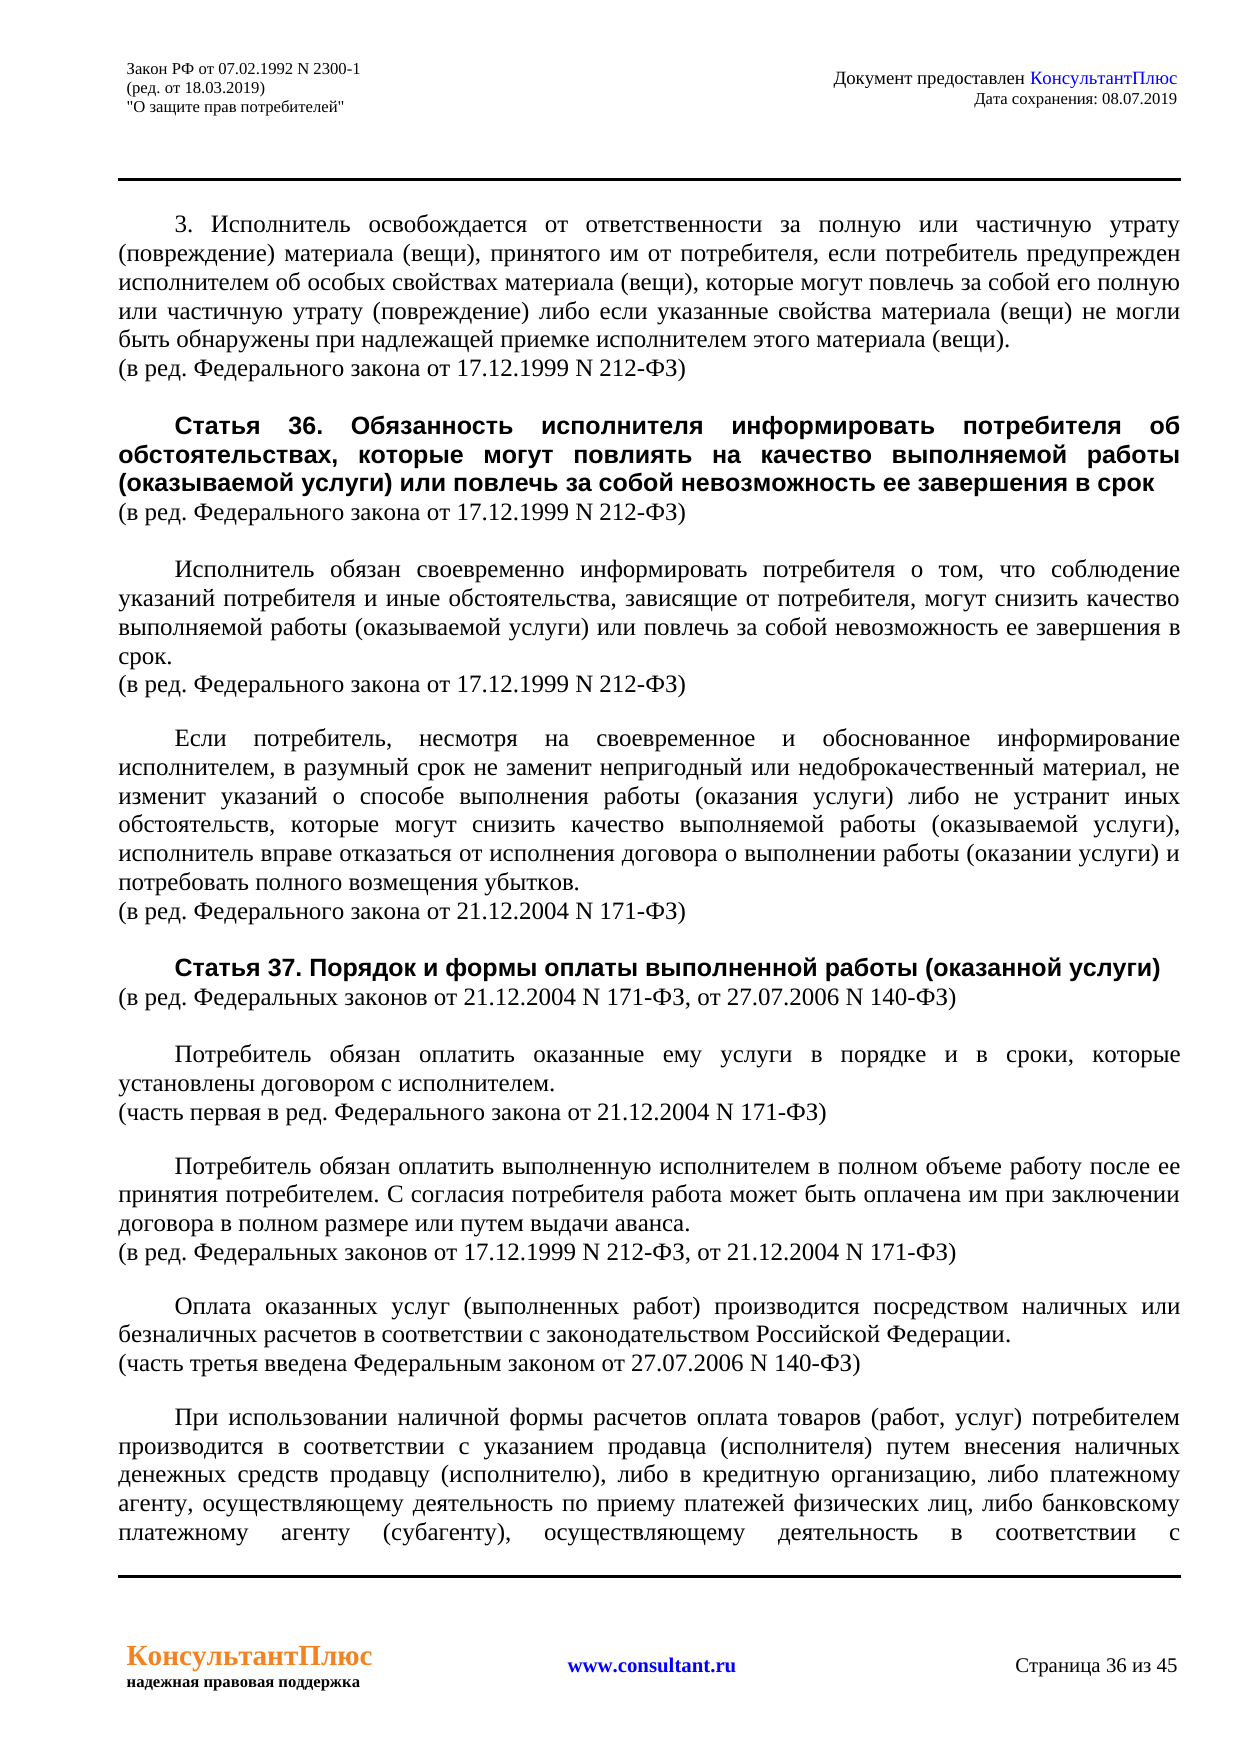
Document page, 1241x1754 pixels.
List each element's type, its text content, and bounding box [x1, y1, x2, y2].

text Потребитель обязан оплатить оказанные ему услуги в порядке и в сроки, которые установлены договором с исполнителем. [118, 1039, 1181, 1097]
text Потребитель обязан оплатить выполненную исполнителем в полном объеме работу после ее принятия потребителем. С согласия потребителя работа может быть оплачена им при заключении договора в полном размере или путем выдачи аванса. [118, 1151, 1181, 1237]
text (часть третья введена Федеральным законом от 27.07.2006 N 140-ФЗ) [118, 1348, 1181, 1377]
text (в ред. Федерального закона от 17.12.1999 N 212-ФЗ) [118, 497, 1181, 526]
text (в ред. Федерального закона от 17.12.1999 N 212-ФЗ) [118, 669, 1181, 698]
text (в ред. Федеральных законов от 21.12.2004 N 171-ФЗ, от 27.07.2006 N 140-ФЗ) [118, 982, 1181, 1011]
text 3. Исполнитель освобождается от ответственности за полную или частичную утрату (повреждение) материала (вещи), принятого им от потребителя, если потребитель предупрежден исполнителем об особых свойствах материала (вещи), которые могут повлечь за собой его полную или частичную утрату (повреждение) либо если указанные свойства материала (вещи) не могли быть обнаружены при надлежащей приемке исполнителем этого материала (вещи). [118, 209, 1181, 353]
title Статья 37. Порядок и формы оплаты выполненной работы (оказанной услуги) [118, 953, 1181, 982]
text (в ред. Федерального закона от 21.12.2004 N 171-ФЗ) [118, 896, 1181, 924]
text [118, 1402, 1181, 1546]
text Исполнитель обязан своевременно информировать потребителя о том, что соблюдение указаний потребителя и иные обстоятельства, зависящие от потребителя, могут снизить качество выполняемой работы (оказываемой услуги) или повлечь за собой невозможность ее завершения в срок. [118, 554, 1181, 669]
text (часть первая в ред. Федерального закона от 21.12.2004 N 171-ФЗ) [118, 1097, 1181, 1126]
text (в ред. Федерального закона от 17.12.1999 N 212-ФЗ) [118, 353, 1181, 382]
title Статья 36. Обязанность исполнителя информировать потребителя об обстоятельствах, которые могут повлиять на качество выполняемой работы (оказываемой услуги) или повлечь за собой невозможность ее завершения в срок [118, 411, 1181, 497]
text Если потребитель, несмотря на своевременное и обоснованное информирование исполнителем, в разумный срок не заменит непригодный или недоброкачественный материал, не изменит указаний о способе выполнения работы (оказания услуги) либо не устранит иных обстоятельств, которые могут снизить качество выполняемой работы (оказываемой услуги), исполнитель вправе отказаться от исполнения договора о выполнении работы (оказании услуги) и потребовать полного возмещения убытков. [118, 723, 1181, 896]
text (в ред. Федеральных законов от 17.12.1999 N 212-ФЗ, от 21.12.2004 N 171-ФЗ) [118, 1237, 1181, 1266]
text Оплата оказанных услуг (выполненных работ) производится посредством наличных или безналичных расчетов в соответствии с законодательством Российской Федерации. [118, 1291, 1181, 1348]
